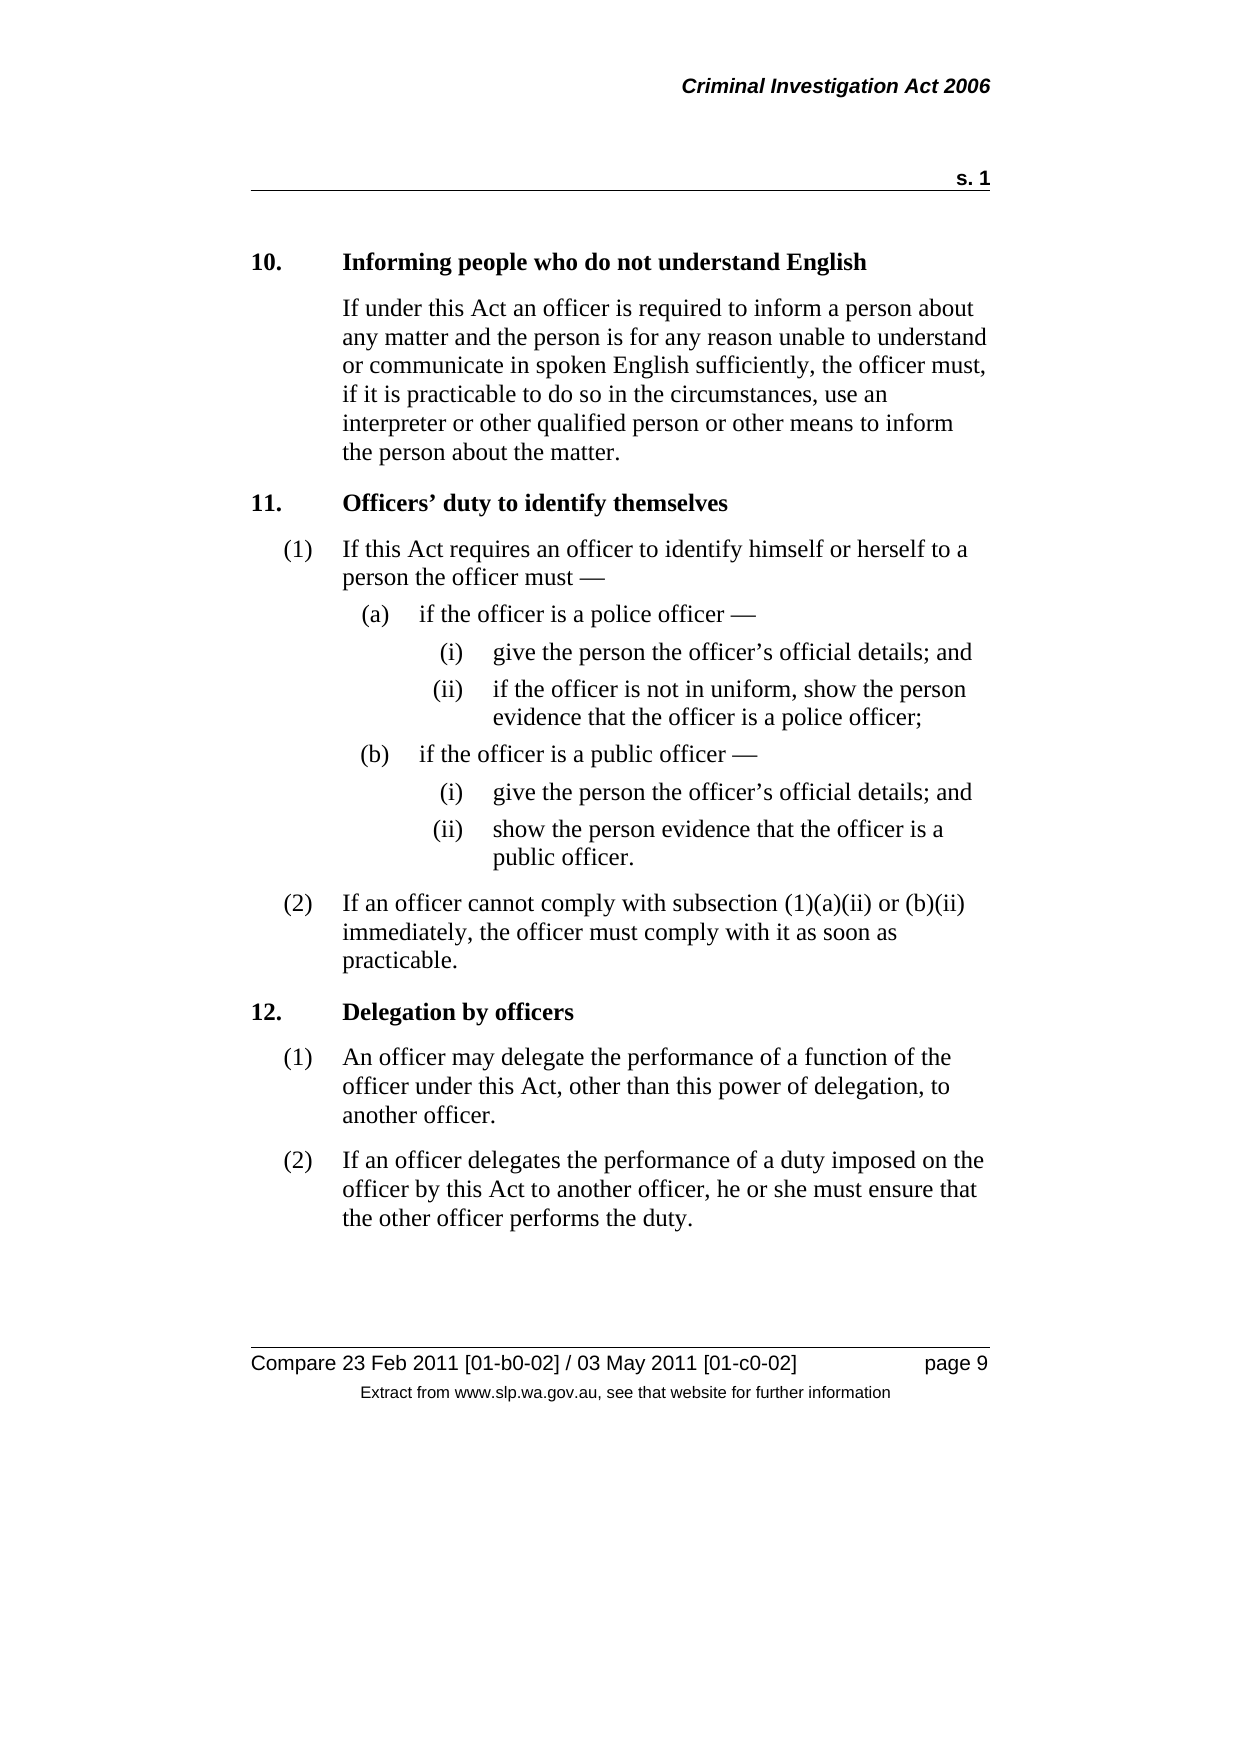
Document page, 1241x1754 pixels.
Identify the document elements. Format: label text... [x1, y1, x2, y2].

text (ii) if the officer is not in uniform, show the person evidence that the officer is a police officer; [251, 674, 990, 731]
text If under this Act an officer is required to inform a person about any matter and the person is for any reason unable to understand or communicate in spoken English sufficiently, the officer must, if it is practicable to do so in the circumstances, use an interpreter or other qualified person or other means to inform the person about the matter. [251, 293, 990, 465]
text (a) if the officer is a police officer — [251, 599, 990, 628]
text (b) if the officer is a public officer — [251, 739, 990, 768]
text (1) An officer may delegate the performance of a function of the officer under this Act, other than this power of delegation, to another officer. [251, 1042, 990, 1129]
subtitle 10. Informing people who do not understand English [251, 247, 990, 276]
text (2) If an officer cannot comply with subsection (1)(a)(ii) or (b)(ii) immediately, the officer must comply with it as soon as practicable. [251, 888, 990, 974]
text (1) If this Act requires an officer to identify himself or herself to a person the officer must — [251, 534, 990, 591]
text (ii) show the person evidence that the officer is a public officer. [251, 814, 990, 871]
subtitle 11. Officers’ duty to identify themselves [251, 488, 990, 517]
text (i) give the person the officer’s official details; and [251, 777, 990, 805]
text (i) give the person the officer’s official details; and [251, 637, 990, 665]
text (2) If an officer delegates the performance of a duty imposed on the officer by this Act to another officer, he or she must ensure that the other officer performs the duty. [251, 1145, 990, 1232]
subtitle 12. Delegation by officers [251, 997, 990, 1026]
